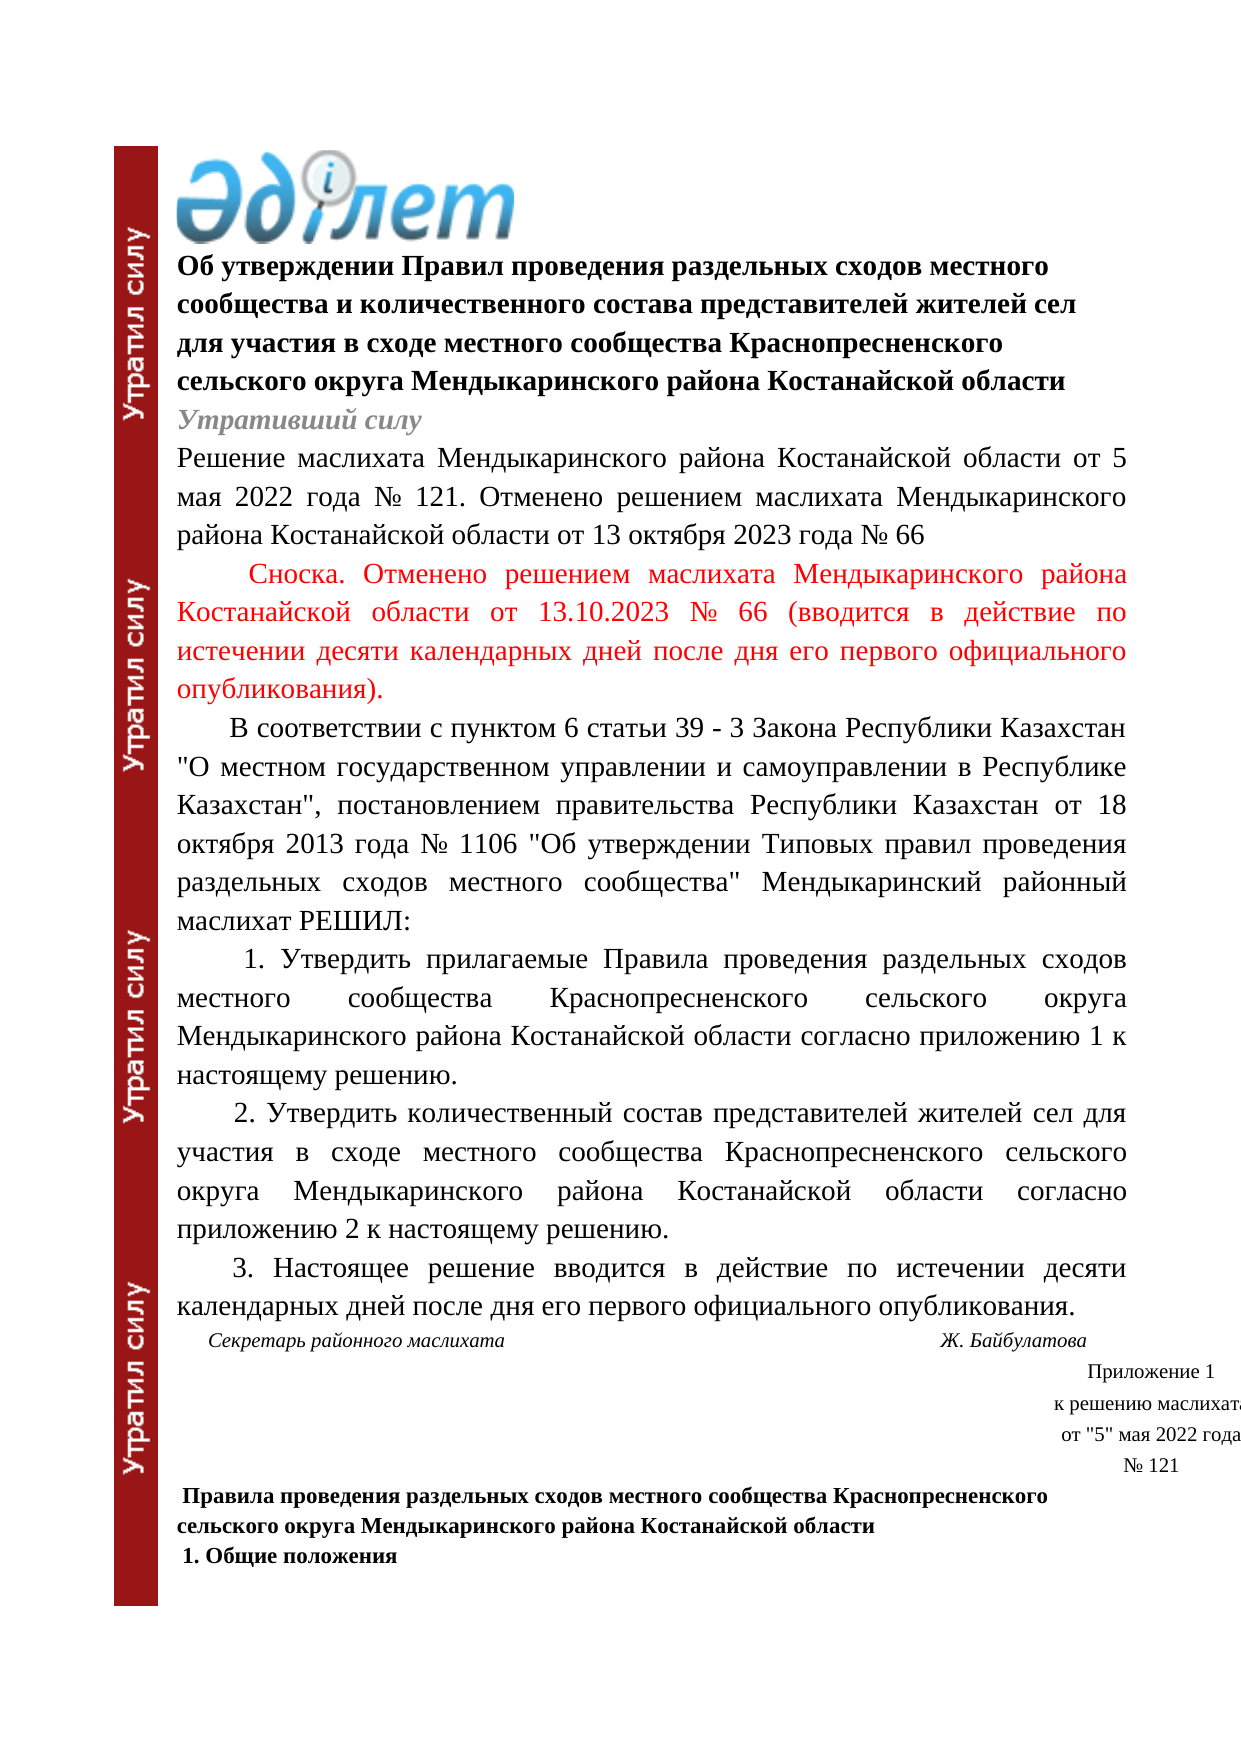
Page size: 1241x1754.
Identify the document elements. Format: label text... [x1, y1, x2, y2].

table_header [101, 1358, 912, 1389]
picture [114, 1322, 158, 1327]
picture [114, 1538, 158, 1542]
text 2. Утвердить количественный состав представителей жителей сел для участия в сходе местного сообщества Краснопресненского сельского округа Мендыкаринского района Костанайской области согласно приложению 2 к настоящему решению. [112, 1096, 1128, 1245]
table_header Секретарь районного маслихата [101, 1327, 939, 1358]
table_cell [101, 1420, 912, 1451]
table_cell № 121 [912, 1451, 1240, 1482]
text Правила проведения раздельных сходов местного сообщества Краснопресненского сельского округа Мендыкаринского района Костанайской области [112, 1482, 1128, 1538]
text 1. Утвердить прилагаемые Правила проведения раздельных сходов местного сообщества Краснопресненского сельского округа Мендыкаринского района Костанайской области согласно приложению 1 к настоящему решению. [112, 941, 1128, 1091]
table_cell [101, 1451, 912, 1482]
text Утративший силу [112, 402, 1128, 435]
picture [114, 435, 158, 440]
text 3. Настоящее решение вводится в действие по истечении десяти календарных дней после дня его первого официального опубликования. [112, 1250, 1128, 1322]
text 1. Общие положения [112, 1542, 1128, 1569]
picture [114, 1091, 158, 1096]
text Решение маслихата Мендыкаринского района Костанайской области от 5 мая 2022 года № 121. Отменено решением маслихата Мендыкаринского района Костанайской области от 13 октября 2023 года № 66 [112, 440, 1128, 551]
picture [114, 397, 158, 402]
text Сноска. Отменено решением маслихата Мендыкаринского района Костанайской области от 13.10.2023 № 66 (вводится в действие по истечении десяти календарных дней после дня его первого официального опубликования). [112, 556, 1128, 705]
picture [114, 1569, 158, 1606]
table_header Ж. Байбулатова [939, 1327, 1240, 1358]
picture [176, 150, 515, 244]
table_cell [101, 1389, 912, 1420]
picture [114, 551, 158, 556]
picture [114, 1245, 158, 1250]
picture [114, 936, 158, 941]
picture [114, 705, 158, 710]
table_cell от "5" мая 2022 года [912, 1420, 1240, 1451]
picture [114, 146, 158, 248]
table_header Приложение 1 [912, 1358, 1240, 1389]
text В соответствии с пунктом 6 статьи 39 - 3 Закона Республики Казахстан "О местном государственном управлении и самоуправлении в Республике Казахстан", постановлением правительства Республики Казахстан от 18 октября 2013 года № 1106 "Об утверждении Типовых правил проведения раздельных сходов местного сообщества" Мендыкаринский районный маслихат РЕШИЛ: [112, 710, 1128, 936]
text Об утверждении Правил проведения раздельных сходов местного сообщества и количественного состава представителей жителей сел для участия в сходе местного сообщества Краснопресненского сельского округа Мендыкаринского района Костанайской области [112, 248, 1128, 397]
table_cell к решению маслихата [912, 1389, 1240, 1420]
